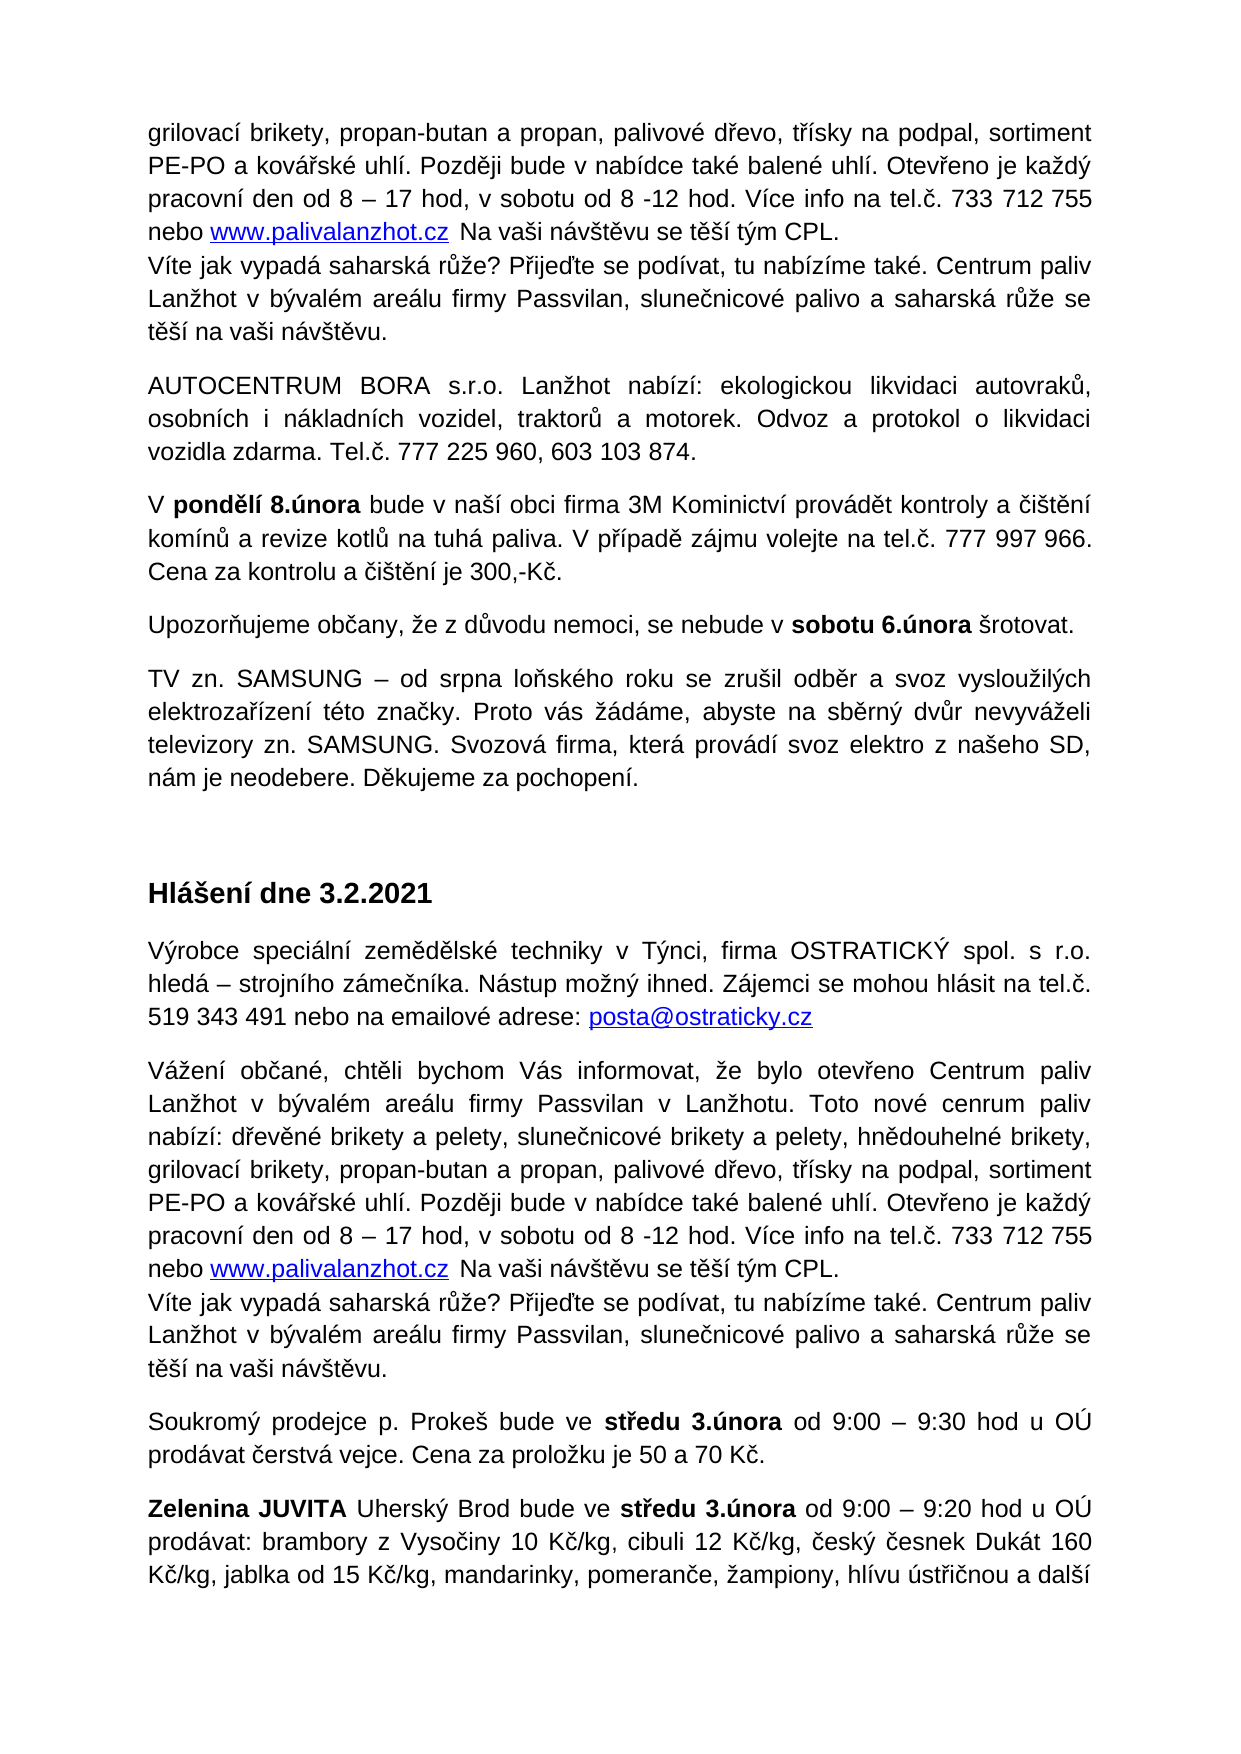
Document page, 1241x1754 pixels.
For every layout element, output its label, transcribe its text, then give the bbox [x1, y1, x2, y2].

text Soukromý prodejce p. Prokeš bude ve středu 3.února od 9:00 – 9:30 hod u OÚ prodávat čerstvá vejce. Cena za proložku je 50 a 70 Kč. [148, 1407, 1093, 1469]
text Hlášení dne 3.2.2021 [148, 877, 1093, 910]
text Víte jak vypadá saharská růže? Přijeďte se podívat, tu nabízíme také. Centrum paliv Lanžhot v bývalém areálu firmy Passvilan, slunečnicové palivo a saharská růže se těší na vaši návštěvu. [148, 251, 1093, 346]
text Víte jak vypadá saharská růže? Přijeďte se podívat, tu nabízíme také. Centrum paliv Lanžhot v bývalém areálu firmy Passvilan, slunečnicové palivo a saharská růže se těší na vaši návštěvu. [148, 1287, 1093, 1382]
text Upozorňujeme občany, že z důvodu nemoci, se nebude v sobotu 6.února šrotovat. [148, 610, 1093, 639]
text V pondělí 8.února bude v naší obci firma 3M Kominictví provádět kontroly a čištění komínů a revize kotlů na tuhá paliva. V případě zájmu volejte na tel.č. 777 997 966. Cena za kontrolu a čištění je 300,-Kč. [148, 491, 1093, 585]
text AUTOCENTRUM BORA s.r.o. Lanžhot nabízí: ekologickou likvidaci autovraků, osobních i nákladních vozidel, traktorů a motorek. Odvoz a protokol o likvidaci vozidla zdarma. Tel.č. 777 225 960, 603 103 874. [148, 371, 1093, 465]
text Výrobce speciální zemědělské techniky v Týnci, firma OSTRATICKÝ spol. s r.o. hledá – strojního zámečníka. Nástup možný ihned. Zájemci se mohou hlásit na tel.č. 519 343 491 nebo na emailové adrese: posta@ostraticky.cz [148, 936, 1093, 1031]
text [148, 118, 1093, 246]
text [148, 1494, 1093, 1589]
text TV zn. SAMSUNG – od srpna loňského roku se zrušil odběr a svoz vysloužilých elektrozařízení této značky. Proto vás žádáme, abyste na sběrný dvůr nevyváželi televizory zn. SAMSUNG. Svozová firma, která provádí svoz elektro z našeho SD, nám je neodebere. Děkujeme za pochopení. [148, 664, 1093, 792]
